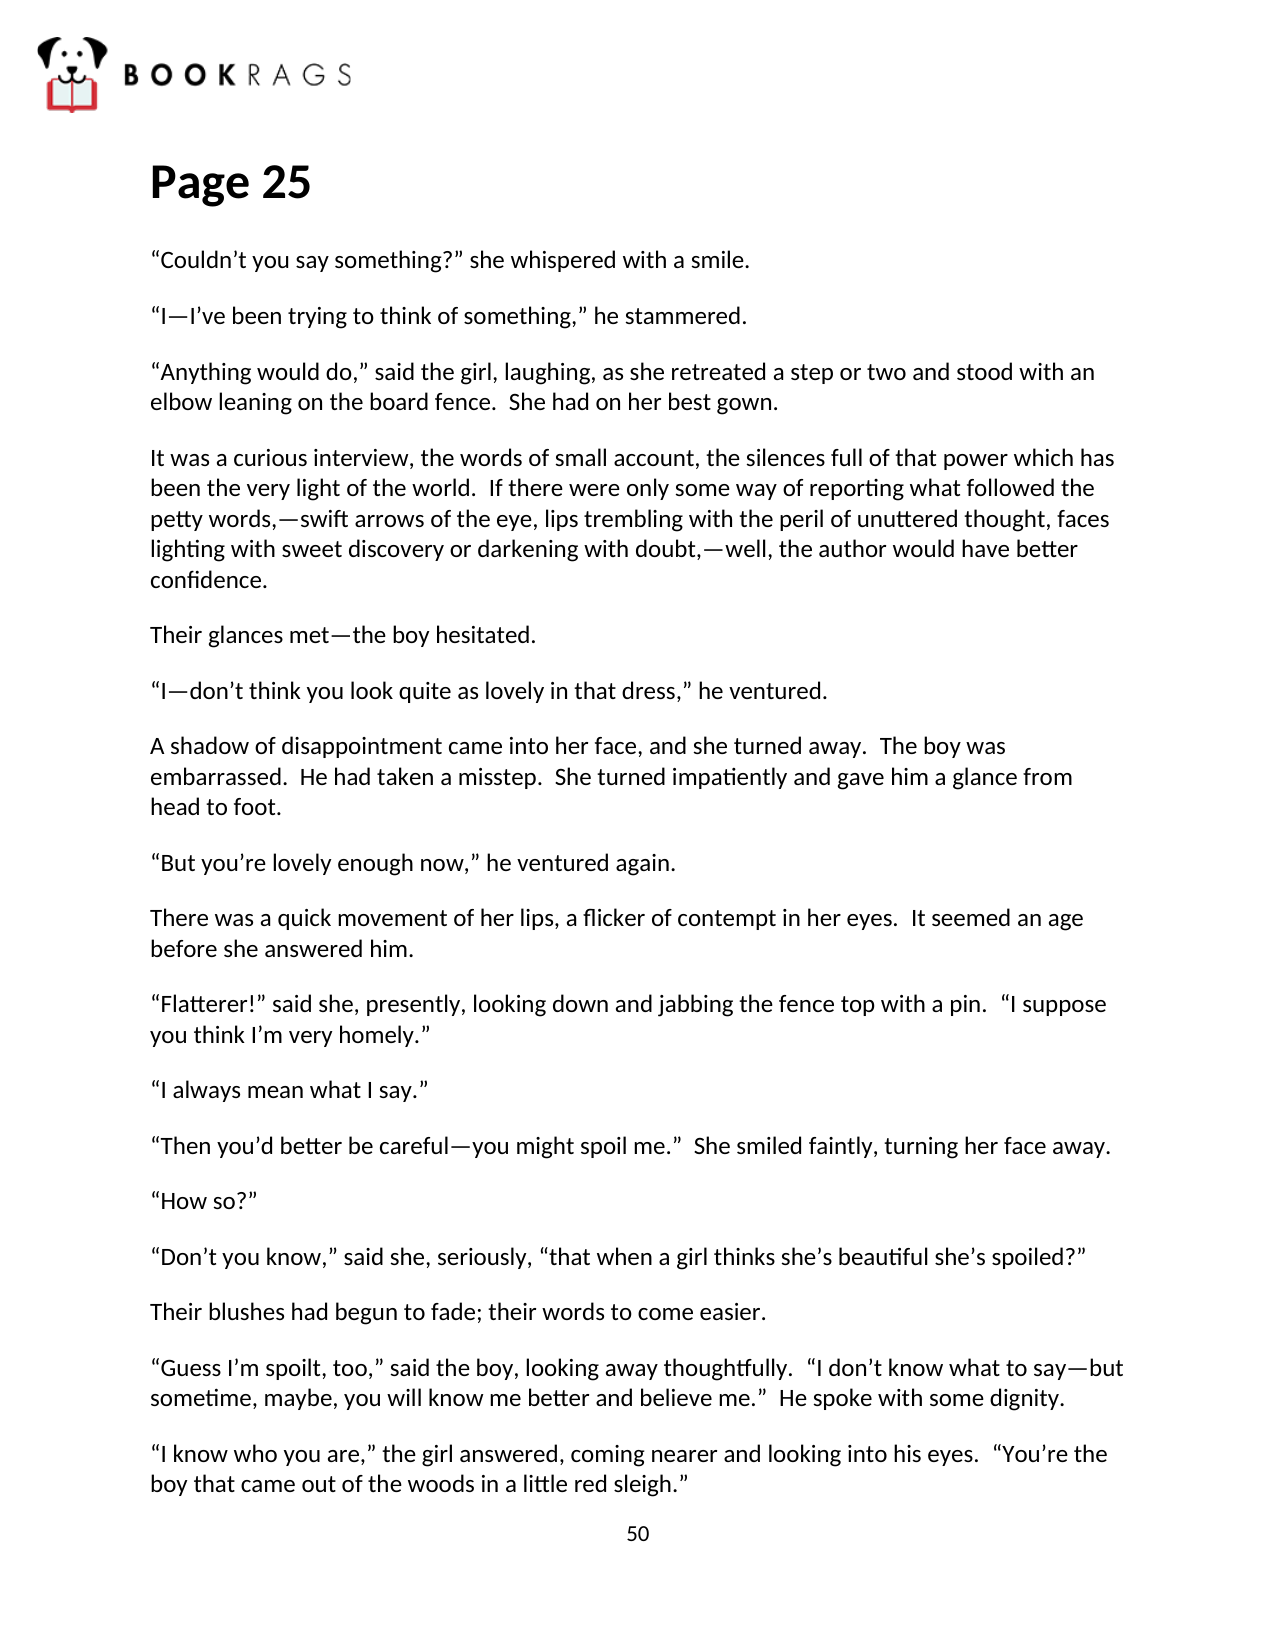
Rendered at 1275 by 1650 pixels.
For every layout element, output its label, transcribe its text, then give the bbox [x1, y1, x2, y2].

text Their blushes had begun to fade; their words to come easier. [150, 1297, 1125, 1327]
text “Guess I’m spoilt, too,” said the boy, looking away thoughtfully. “I don’t know what to say—­but sometime, maybe, you will know me better and believe me.” He spoke with some dignity. [150, 1352, 1125, 1413]
text “Don’t you know,” said she, seriously, “that when a girl thinks she’s beautiful she’s spoiled?” [150, 1241, 1125, 1272]
text A shadow of disappointment came into her face, and she turned away. The boy was embarrassed. He had taken a misstep. She turned impatiently and gave him a glance from head to foot. [150, 730, 1125, 822]
picture [37, 37, 351, 113]
text “I always mean what I say.” [150, 1074, 1125, 1105]
text “I know who you are,” the girl answered, coming nearer and looking into his eyes. “You’re the boy that came out of the woods in a little red sleigh.” [150, 1438, 1125, 1499]
text “I—­don’t think you look quite as lovely in that dress,” he ventured. [150, 675, 1125, 705]
text Page 25 [150, 150, 1125, 211]
text “Anything would do,” said the girl, laughing, as she retreated a step or two and stood with an elbow leaning on the board fence. She had on her best gown. [150, 356, 1125, 417]
text There was a quick movement of her lips, a flicker of contempt in her eyes. It seemed an age before she answered him. [150, 902, 1125, 963]
text Their glances met—­the boy hesitated. [150, 619, 1125, 650]
text “Flatterer!” said she, presently, looking down and jabbing the fence top with a pin. “I suppose you think I’m very homely.” [150, 988, 1125, 1049]
text “I—­I’ve been trying to think of something,” he stammered. [150, 300, 1125, 331]
text It was a curious interview, the words of small account, the silences full of that power which has been the very light of the world. If there were only some way of reporting what followed the petty words,—­swift arrows of the eye, lips trembling with the peril of unuttered thought, faces lighting with sweet discovery or darkening with doubt,—­well, the author would have better confidence. [150, 442, 1125, 594]
text “Couldn’t you say something?” she whispered with a smile. [150, 244, 1125, 275]
text “Then you’d better be careful—­you might spoil me.” She smiled faintly, turning her face away. [150, 1130, 1125, 1161]
text “How so?” [150, 1186, 1125, 1216]
text “But you’re lovely enough now,” he ventured again. [150, 847, 1125, 877]
